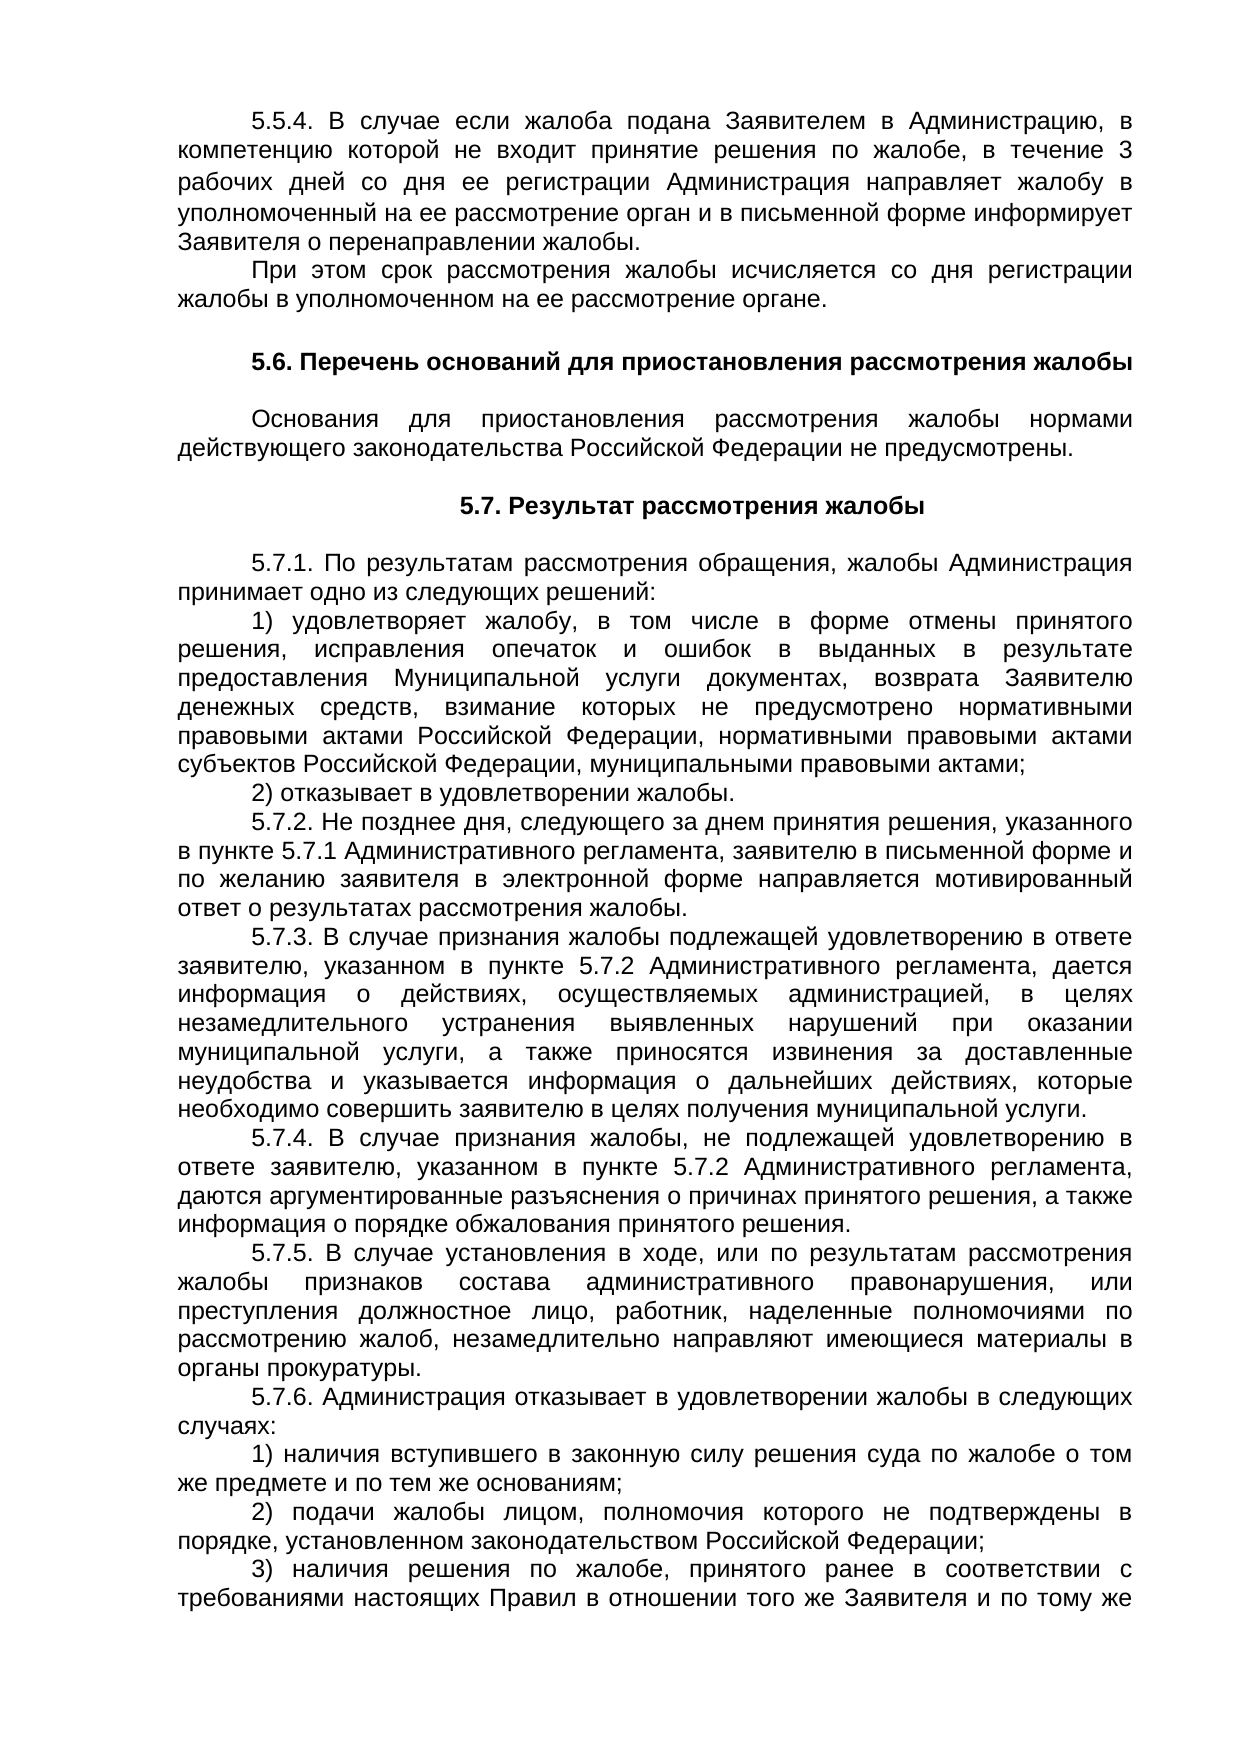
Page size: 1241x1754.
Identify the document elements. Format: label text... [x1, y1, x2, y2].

text 2) отказывает в удовлетворении жалобы. [177, 778, 1134, 807]
text При этом срок рассмотрения жалобы исчисляется со дня регистрации жалобы в уполномоченном на ее рассмотрение органе. [177, 255, 1134, 313]
text 5.6. Перечень оснований для приостановления рассмотрения жалобы [177, 347, 1134, 376]
text Основания для приостановления рассмотрения жалобы нормами действующего законодательства Российской Федерации не предусмотрены. [177, 404, 1134, 462]
text 5.7. Результат рассмотрения жалобы [177, 491, 1134, 519]
text 1) удовлетворяет жалобу, в том числе в форме отмены принятого решения, исправления опечаток и ошибок в выданных в результате предоставления Муниципальной услуги документах, возврата Заявителю денежных средств, взимание которых не предусмотрено нормативными правовыми актами Российской Федерации, нормативными правовыми актами субъектов Российской Федерации, муниципальными правовыми актами; [177, 606, 1134, 778]
text 5.7.3. В случае признания жалобы подлежащей удовлетворению в ответе заявителю, указанном в пункте 5.7.2 Административного регламента, дается информация о действиях, осуществляемых администрацией, в целях незамедлительного устранения выявленных нарушений при оказании муниципальной услуги, а также приносятся извинения за доставленные неудобства и указывается информация о дальнейших действиях, которые необходимо совершить заявителю в целях получения муниципальной услуги. [177, 922, 1134, 1123]
text 5.7.6. Администрация отказывает в удовлетворении жалобы в следующих случаях: [177, 1382, 1134, 1439]
text 1) наличия вступившего в законную силу решения суда по жалобе о том же предмете и по тем же основаниям; [177, 1439, 1134, 1497]
text 2) подачи жалобы лицом, полномочия которого не подтверждены в порядке, установленном законодательством Российской Федерации; [177, 1497, 1134, 1554]
text 5.7.5. В случае установления в ходе, или по результатам рассмотрения жалобы признаков состава административного правонарушения, или преступления должностное лицо, работник, наделенные полномочиями по рассмотрению жалоб, незамедлительно направляют имеющиеся материалы в органы прокуратуры. [177, 1238, 1134, 1382]
text 5.7.1. По результатам рассмотрения обращения, жалобы Администрация принимает одно из следующих решений: [177, 548, 1134, 606]
text 5.5.4. В случае если жалоба подана Заявителем в Администрацию, в компетенцию которой не входит принятие решения по жалобе, в течение 3 рабочих дней со дня ее регистрации Администрация направляет жалобу в уполномоченный на ее рассмотрение орган и в письменной форме информирует Заявителя о перенаправлении жалобы. [177, 106, 1134, 255]
text 5.7.2. Не позднее дня, следующего за днем принятия решения, указанного в пункте 5.7.1 Административного регламента, заявителю в письменной форме и по желанию заявителя в электронной форме направляется мотивированный ответ о результатах рассмотрения жалобы. [177, 807, 1134, 922]
text 5.7.4. В случае признания жалобы, не подлежащей удовлетворению в ответе заявителю, указанном в пункте 5.7.2 Административного регламента, даются аргументированные разъяснения о причинах принятого решения, а также информация о порядке обжалования принятого решения. [177, 1123, 1134, 1238]
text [177, 1554, 1134, 1612]
